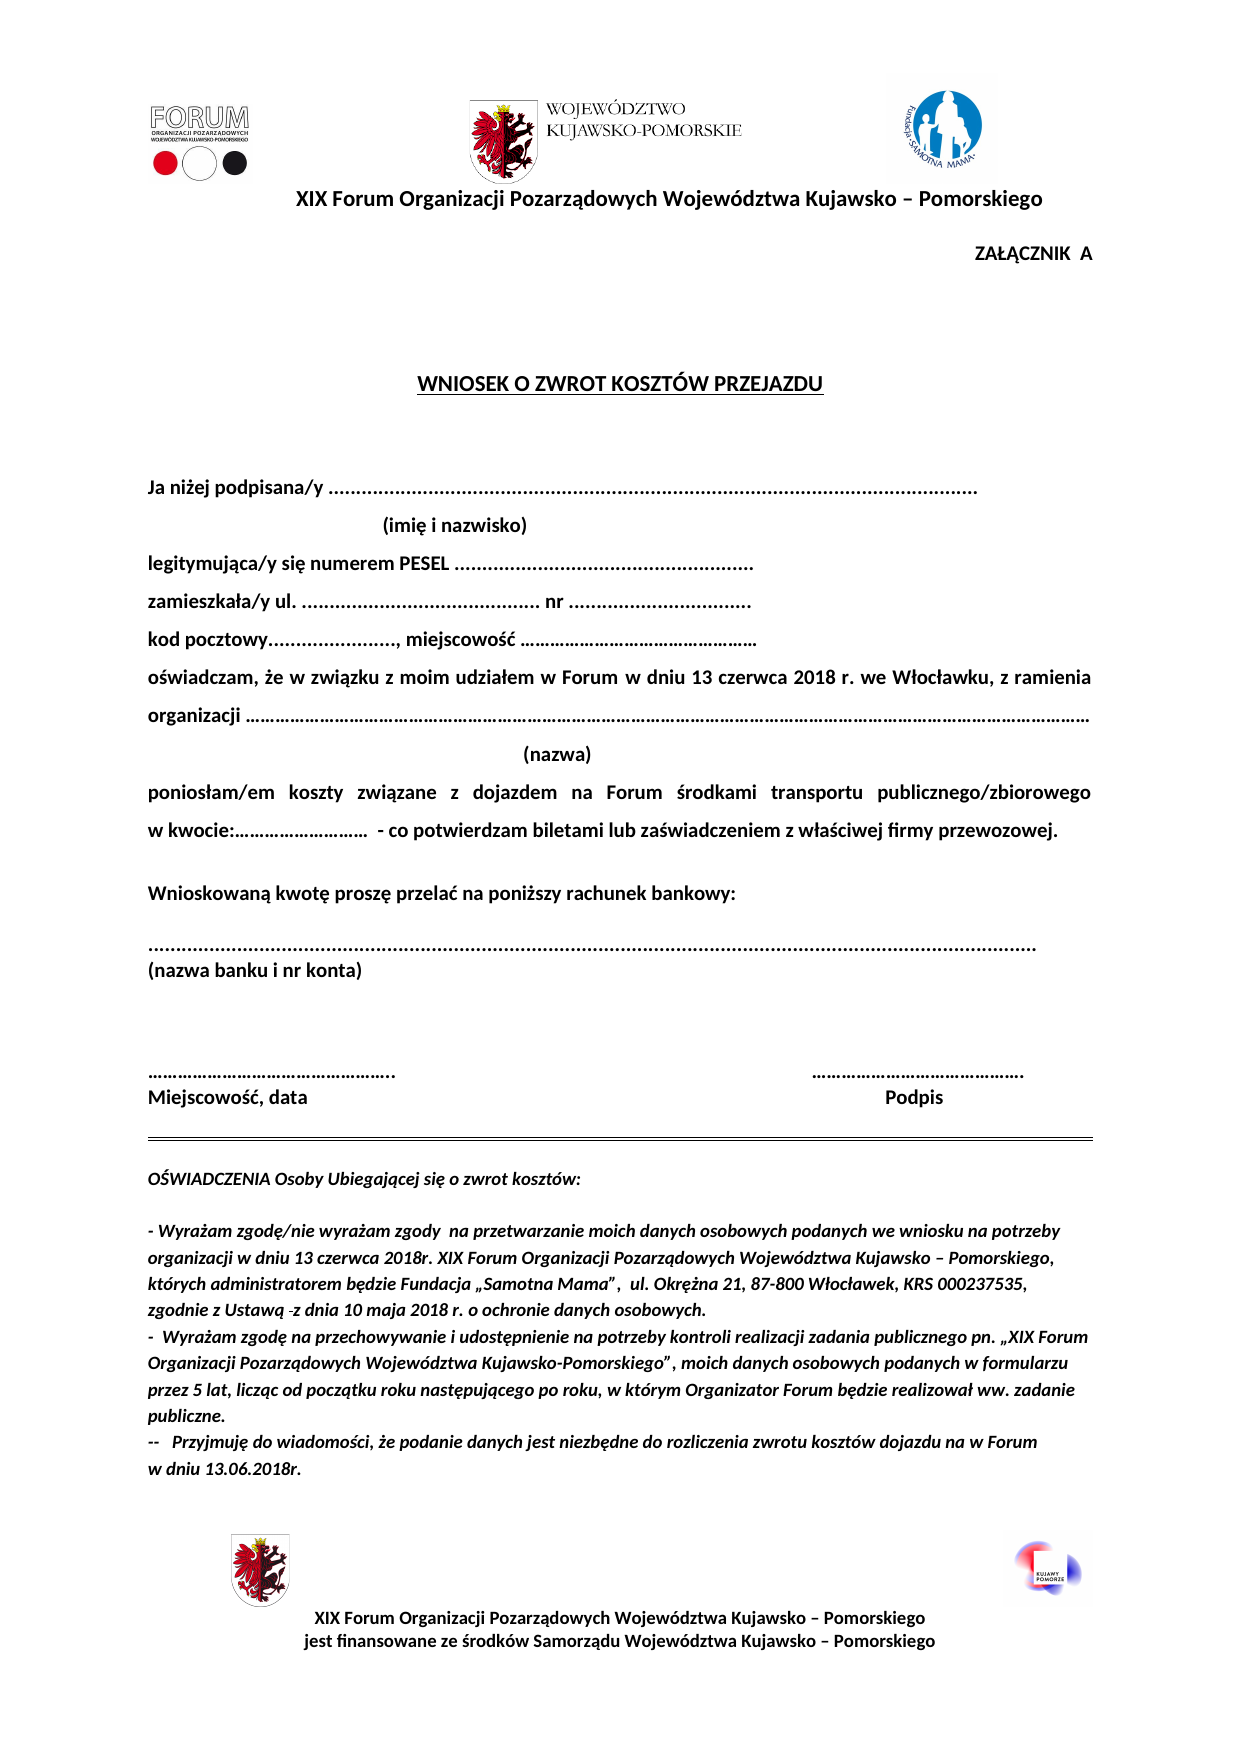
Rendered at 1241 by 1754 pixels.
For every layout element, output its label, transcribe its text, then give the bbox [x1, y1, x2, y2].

text kod pocztowy......................., miejscowość ………………………………………… [148, 626, 1093, 652]
text zamieszkała/y ul. ........................................... nr ................................. [148, 588, 1093, 614]
text (nazwa banku i nr konta) [148, 957, 1093, 982]
picture [231, 1534, 290, 1607]
text ZAŁĄCZNIK A [148, 240, 1093, 265]
picture [1003, 1530, 1093, 1607]
picture [469, 99, 742, 184]
text ………………………………………….. ……………………………………. [148, 1058, 1093, 1084]
text (imię i nazwisko) [148, 512, 1093, 537]
text poniosłam/em koszty związane z dojazdem na Forum środkami transportu publicznego/zbiorowego w kwocie:……………………… - co potwierdzam biletami lub zaświadczeniem z właściwej firmy przewozowej. [148, 779, 1093, 842]
text legitymująca/y się numerem PESEL ...................................................... [148, 550, 1093, 576]
text Miejscowość, data Podpis [148, 1084, 1093, 1109]
text Ja niżej podpisana/y ..................................................................................................................... [148, 474, 1093, 499]
text (nazwa) [148, 741, 1093, 766]
picture [147, 104, 253, 184]
picture [886, 73, 999, 184]
text OŚWIADCZENIA Osoby Ubiegającej się o zwrot kosztów: [148, 1167, 1093, 1190]
text oświadczam, że w związku z moim udziałem w Forum w dniu 13 czerwca 2018 r. we Włocławku, z ramienia organizacji ……………………………………………………………………………………………………………………………………………………… [148, 664, 1093, 728]
text - Wyrażam zgodę na przechowywanie i udostępnienie na potrzeby kontroli realizacji zadania publicznego pn. „XIX Forum Organizacji Pozarządowych Województwa Kujawsko-Pomorskiego”, moich danych osobowych podanych w formularzu przez 5 lat, licząc od początku roku następującego po roku, w którym Organizator Forum będzie realizował ww. zadanie publiczne. [148, 1325, 1093, 1427]
text ................................................................................................................................................................ [148, 931, 1093, 957]
text -- Przyjmuję do wiadomości, że podanie danych jest niezbędne do rozliczenia zwrotu kosztów dojazdu na w Forum w dniu 13.06.2018r. [148, 1430, 1093, 1480]
text WNIOSEK O ZWROT KOSZTÓW PRZEJAZDU [148, 369, 1093, 398]
text Wnioskowaną kwotę proszę przelać na poniższy rachunek bankowy: [148, 881, 1093, 906]
text - Wyrażam zgodę/nie wyrażam zgody na przetwarzanie moich danych osobowych podanych we wniosku na potrzeby organizacji w dniu 13 czerwca 2018r. XIX Forum Organizacji Pozarządowych Województwa Kujawsko – Pomorskiego, których administratorem będzie Fundacja „Samotna Mama”, ul. Okrężna 21, 87-800 Włocławek, KRS 000237535, zgodnie z Ustawą z dnia 10 maja 2018 r. o ochronie danych osobowych. [148, 1219, 1093, 1322]
